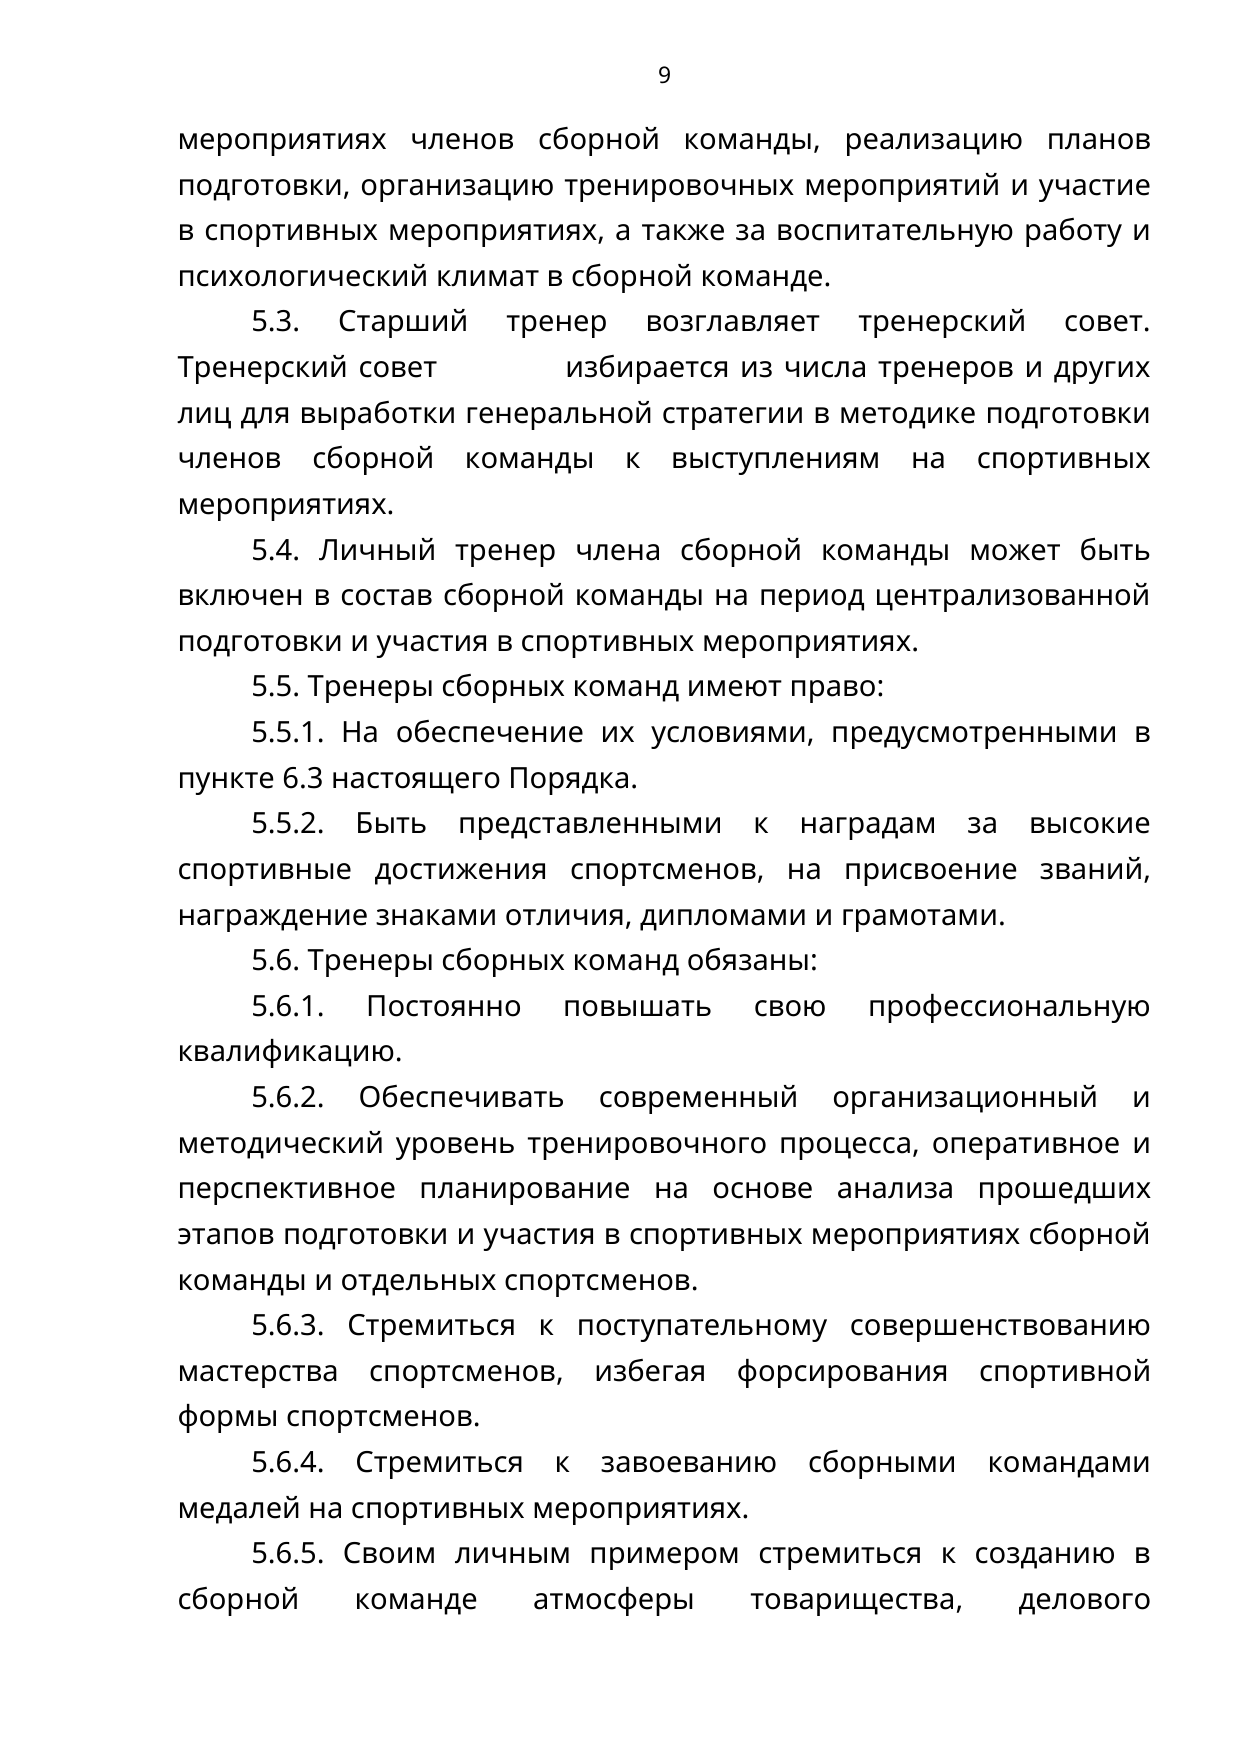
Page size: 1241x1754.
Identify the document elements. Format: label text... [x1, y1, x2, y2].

text 5.4. Личный тренер члена сборной команды может быть включен в состав сборной команды на период централизованной подготовки и участия в спортивных мероприятиях. [177, 529, 1152, 660]
text 5.6.1. Постоянно повышать свою профессиональную квалификацию. [177, 985, 1152, 1070]
text 5.6. Тренеры сборных команд обязаны: [177, 939, 1152, 979]
text 5.6.4. Стремиться к завоеванию сборными командами медалей на спортивных мероприятиях. [177, 1441, 1152, 1527]
text 5.6.2. Обеспечивать современный организационный и методический уровень тренировочного процесса, оперативное и перспективное планирование на основе анализа прошедших этапов подготовки и участия в спортивных мероприятиях сборной команды и отдельных спортсменов. [177, 1076, 1152, 1298]
text 5.3. Старший тренер возглавляет тренерский совет. Тренерский совет избирается из числа тренеров и других лиц для выработки генеральной стратегии в методике подготовки членов сборной команды к выступлениям на спортивных мероприятиях. [177, 301, 1152, 523]
text 5.5.2. Быть представленными к наградам за высокие спортивные достижения спортсменов, на присвоение званий, награждение знаками отличия, дипломами и грамотами. [177, 802, 1152, 933]
text 5.5.1. На обеспечение их условиями, предусмотренными в пункте 6.3 настоящего Порядка. [177, 711, 1152, 797]
text 5.6.3. Стремиться к поступательному совершенствованию мастерства спортсменов, избегая форсирования спортивной формы спортсменов. [177, 1304, 1152, 1435]
text 5.5. Тренеры сборных команд имеют право: [177, 666, 1152, 705]
